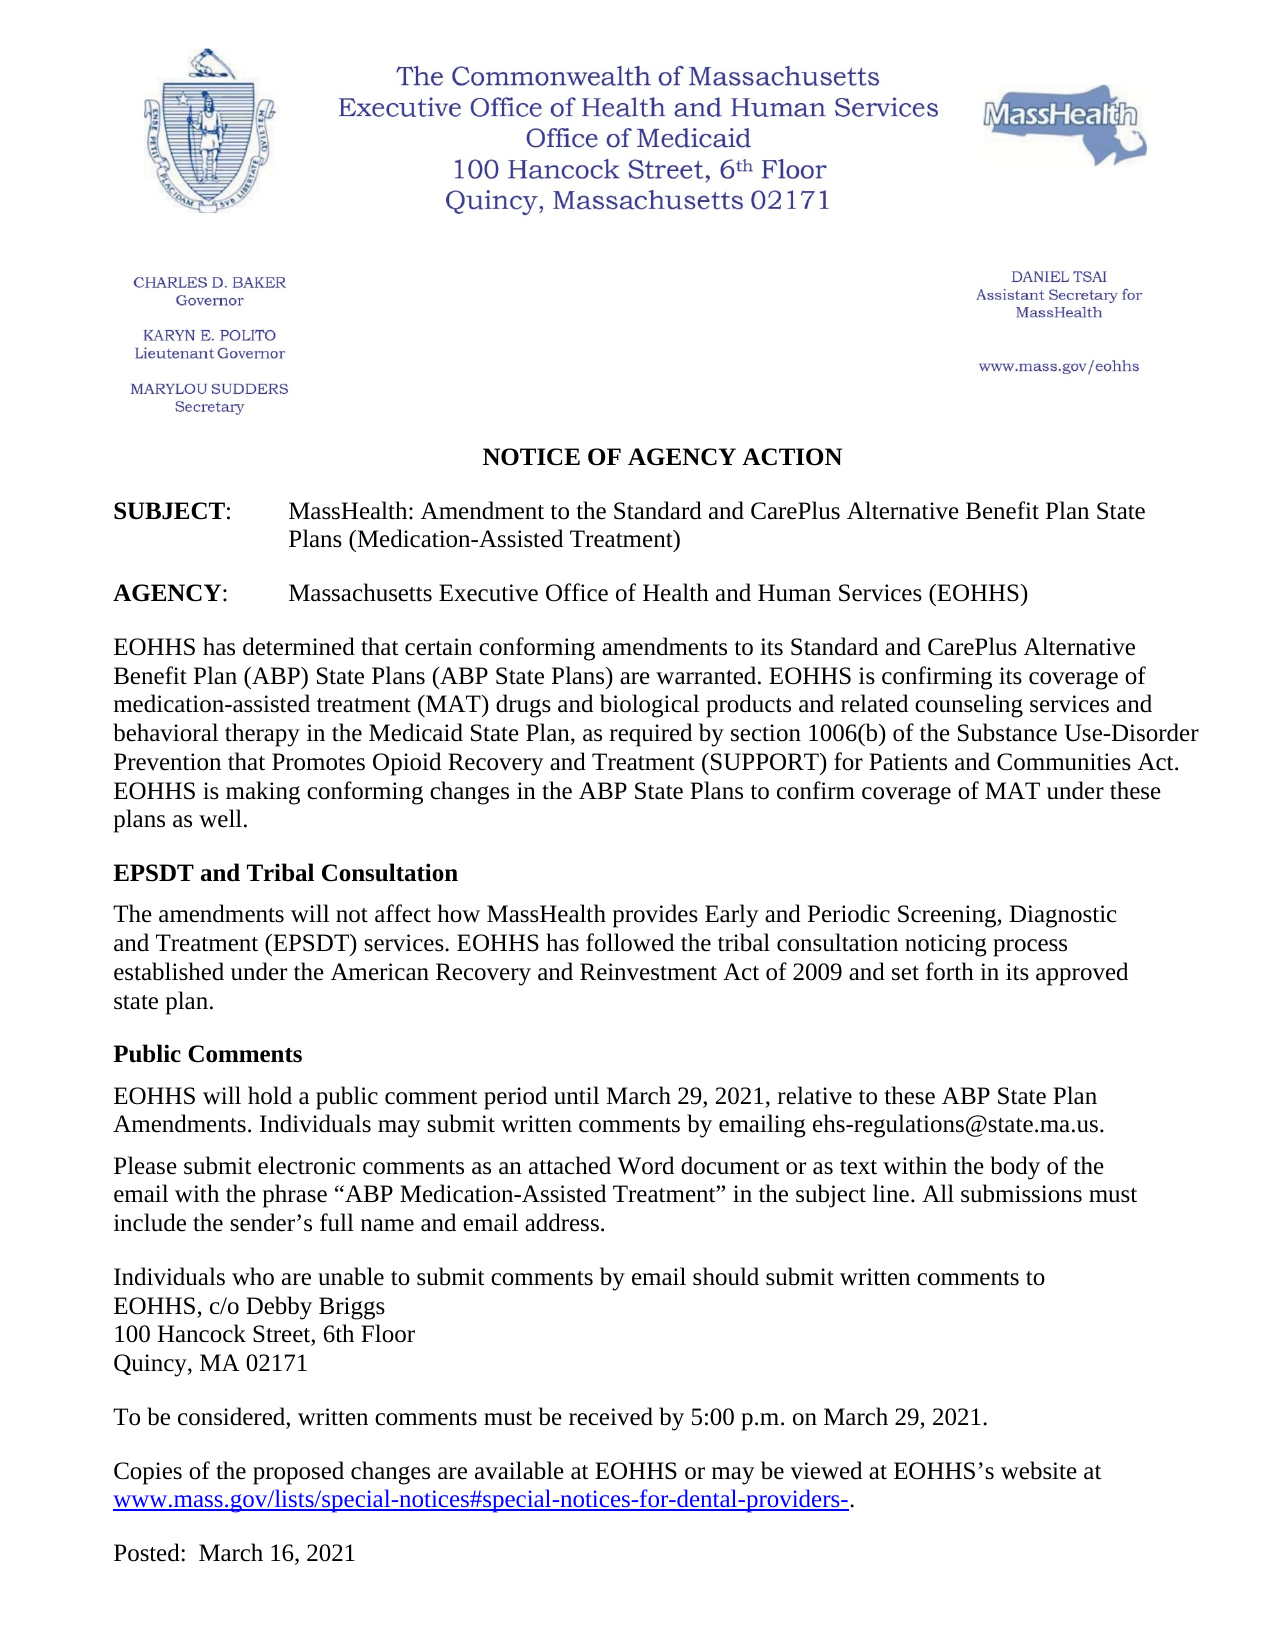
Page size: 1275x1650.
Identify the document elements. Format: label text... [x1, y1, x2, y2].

text To be considered, written comments must be received by 5:00 p.m. on March 29, 2021. [113, 1402, 1212, 1431]
text Plans (Medication-Assisted Treatment) [288, 524, 1212, 553]
text Amendments. Individuals may submit written comments by emailing ehs-regulations@state.ma.us. [113, 1109, 1212, 1138]
text EOHHS will hold a public comment period until March 29, 2021, relative to these ABP State Plan [113, 1081, 1212, 1109]
text established under the American Recovery and Reinvestment Act of 2009 and set forth in its approved [113, 957, 1212, 986]
text EOHHS, c/o Debby Briggs [113, 1291, 1212, 1319]
text state plan. [113, 986, 1212, 1014]
subtitle Public Comments [113, 1039, 1212, 1068]
text AGENCY: Massachusetts Executive Office of Health and Human Services (EOHHS) [113, 578, 1212, 607]
text Benefit Plan (ABP) State Plans (ABP State Plans) are warranted. EOHHS is confirming its coverage of medication-assisted treatment (MAT) drugs and biological products and related counseling services and behavioral therapy in the Medicaid State Plan, as required by section 1006(b) of the Substance Use-Disorder Prevention that Promotes Opioid Recovery and Treatment (SUPPORT) for Patients and Communities Act. EOHHS is making conforming changes in the ABP State Plans to confirm coverage of MAT under these plans as well. [113, 661, 1212, 833]
text The amendments will not affect how MassHealth provides Early and Periodic Screening, Diagnostic [113, 899, 1212, 928]
text 100 Hancock Street, 6th Floor [113, 1319, 1212, 1348]
text include the sender’s full name and email address. [113, 1208, 1212, 1237]
picture [63, 45, 1213, 417]
text Individuals who are unable to submit comments by email should submit written comments to [113, 1262, 1212, 1291]
text email with the phrase “ABP Medication-Assisted Treatment” in the subject line. All submissions must [113, 1179, 1212, 1208]
text Please submit electronic comments as an attached Word document or as text within the body of the [113, 1151, 1212, 1179]
subtitle EPSDT and Tribal Consultation [113, 858, 1212, 887]
subtitle NOTICE OF AGENCY ACTION [113, 442, 1212, 471]
text EOHHS has determined that certain conforming amendments to its Standard and CarePlus Alternative [113, 632, 1212, 661]
text SUBJECT: MassHealth: Amendment to the Standard and CarePlus Alternative Benefit Plan State [113, 496, 1212, 524]
text Quincy, MA 02171 [113, 1348, 1212, 1377]
text Posted: March 16, 2021 [113, 1538, 1212, 1567]
text and Treatment (EPSDT) services. EOHHS has followed the tribal consultation noticing process [113, 928, 1212, 957]
text Copies of the proposed changes are available at EOHHS or may be viewed at EOHHS’s website at www.mass.gov/lists/special-notices#special-notices-for-dental-providers-. [113, 1456, 1212, 1513]
